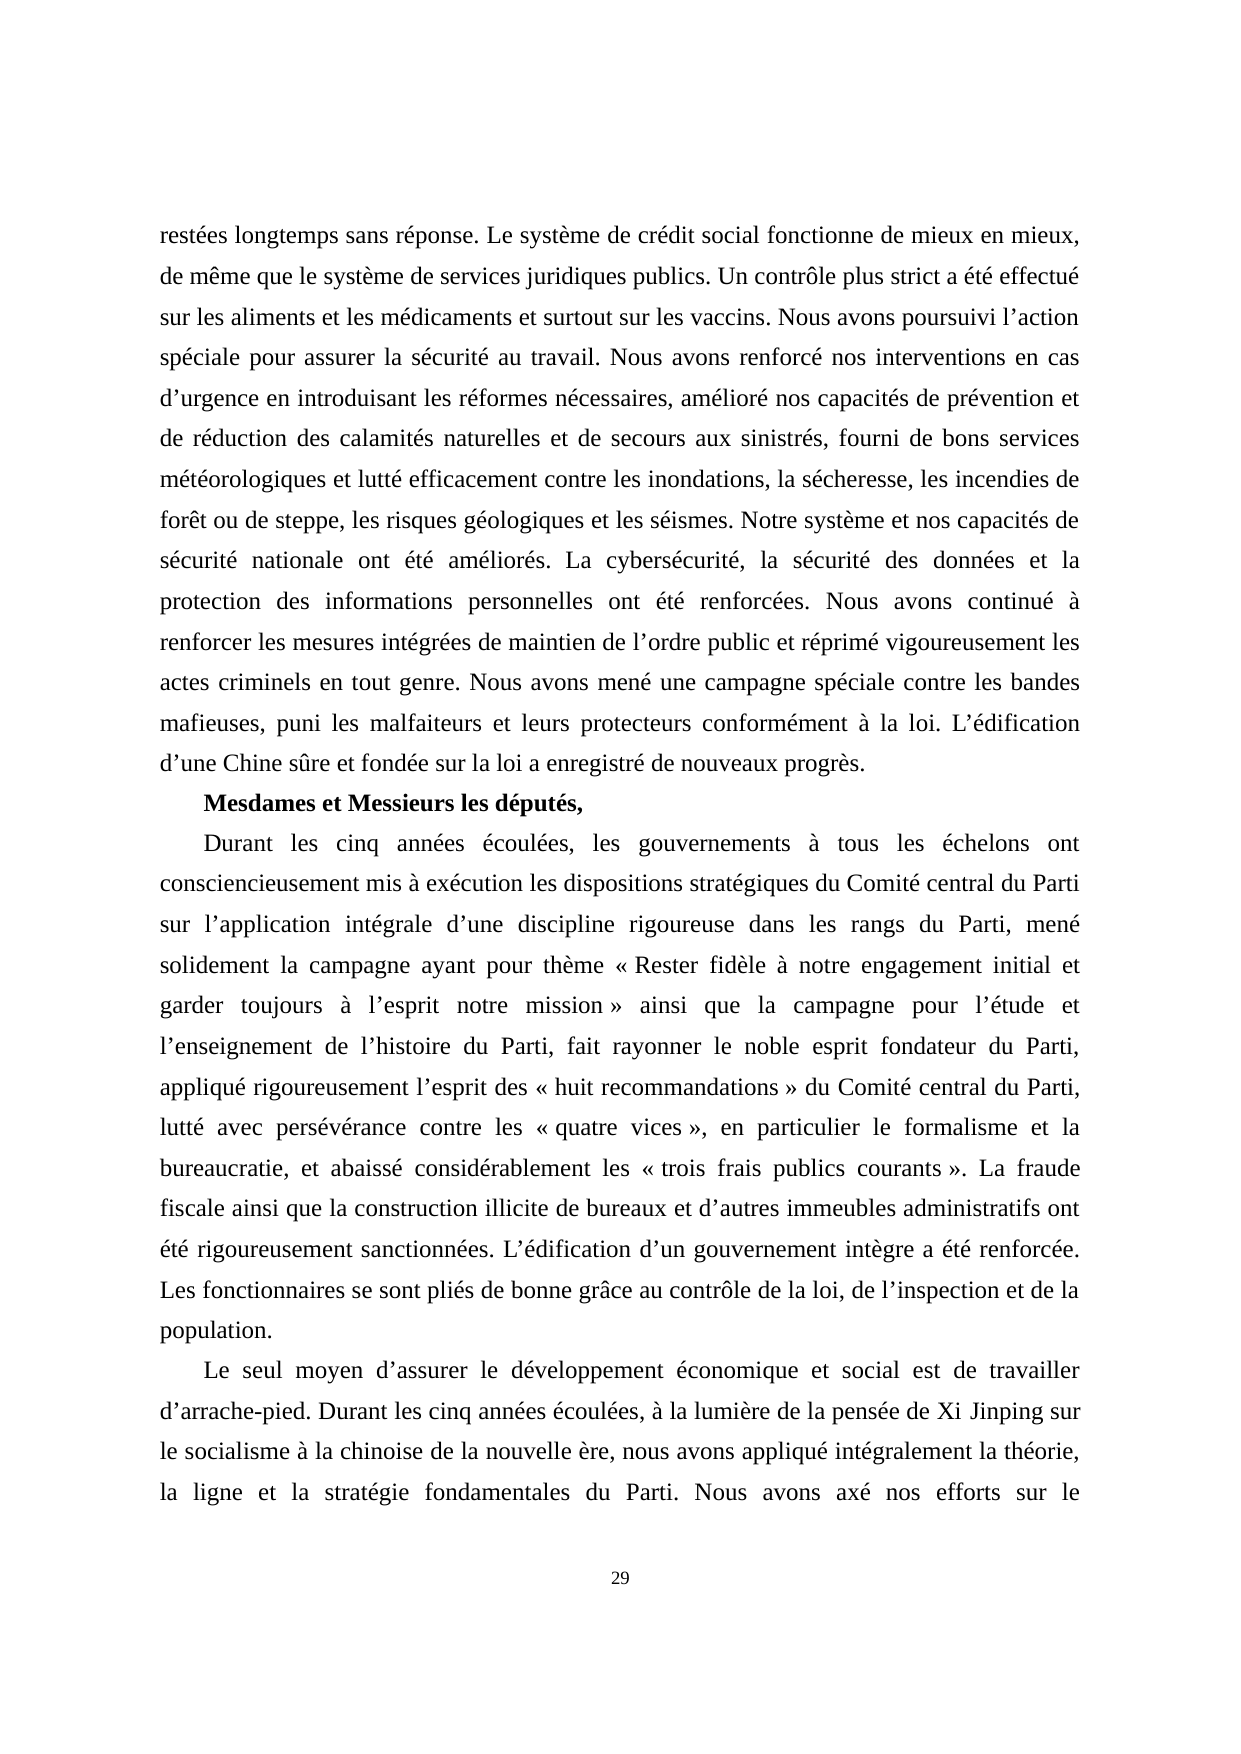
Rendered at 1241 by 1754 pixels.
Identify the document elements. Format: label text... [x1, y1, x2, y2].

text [159, 218, 1081, 779]
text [159, 1353, 1081, 1508]
text Durant les cinq années écoulées, les gouvernements à tous les échelons ont consciencieusement mis à exécution les dispositions stratégiques du Comité central du Parti sur l’application intégrale d’une discipline rigoureuse dans les rangs du Parti, mené solidement la campagne ayant pour thème « Rester fidèle à notre engagement initial et garder toujours à l’esprit notre mission » ainsi que la campagne pour l’étude et l’enseignement de l’histoire du Parti, fait rayonner le noble esprit fondateur du Parti, appliqué rigoureusement l’esprit des « huit recommandations » du Comité central du Parti, lutté avec persévérance contre les « quatre vices », en particulier le formalisme et la bureaucratie, et abaissé considérablement les « trois frais publics courants ». La fraude fiscale ainsi que la construction illicite de bureaux et d’autres immeubles administratifs ont été rigoureusement sanctionnées. L’édification d’un gouvernement intègre a été renforcée. Les fonctionnaires se sont pliés de bonne grâce au contrôle de la loi, de l’inspection et de la population. [159, 826, 1081, 1346]
text Mesdames et Messieurs les députés, [159, 786, 1081, 819]
